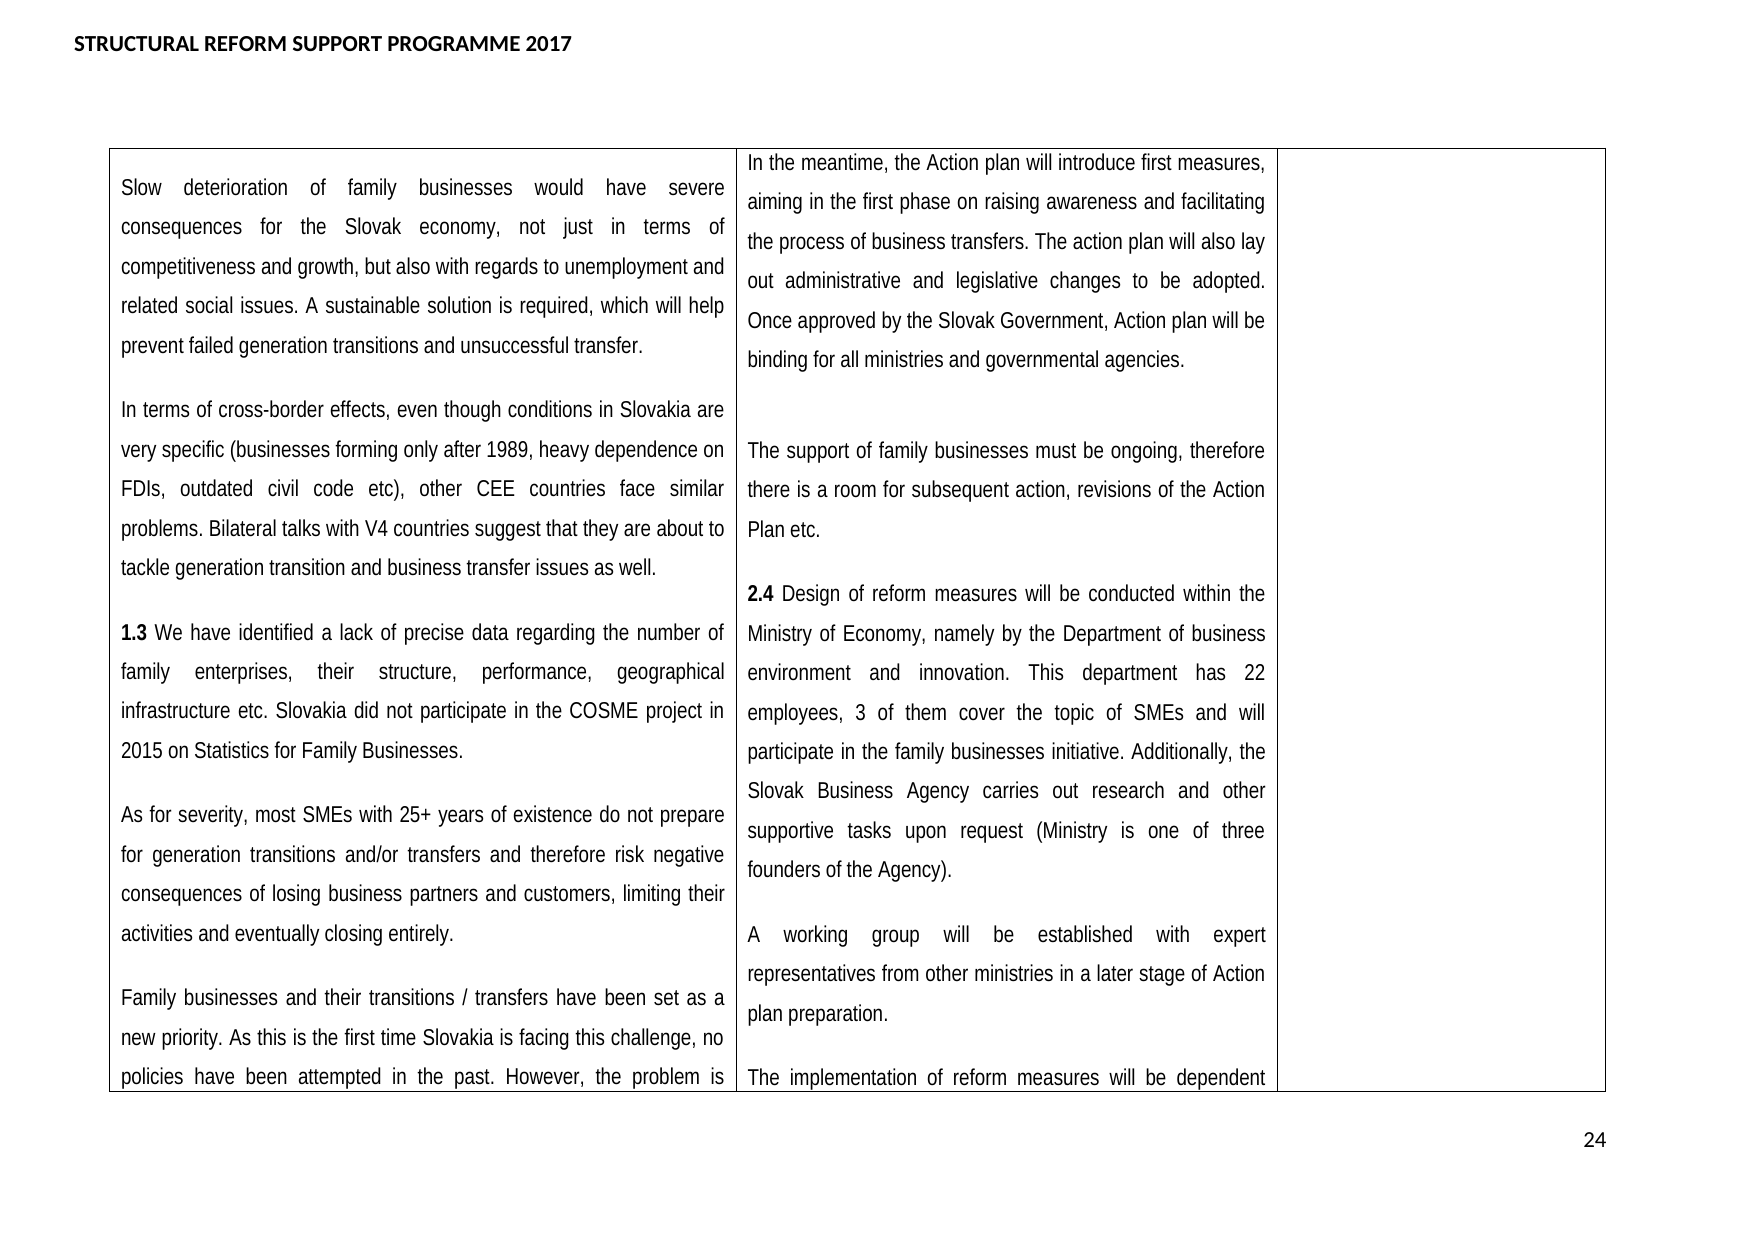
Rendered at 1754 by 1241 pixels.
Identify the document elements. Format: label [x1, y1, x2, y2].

table_cell [110, 149, 736, 1091]
table_cell [737, 149, 1277, 1091]
table_cell [1278, 149, 1605, 1091]
